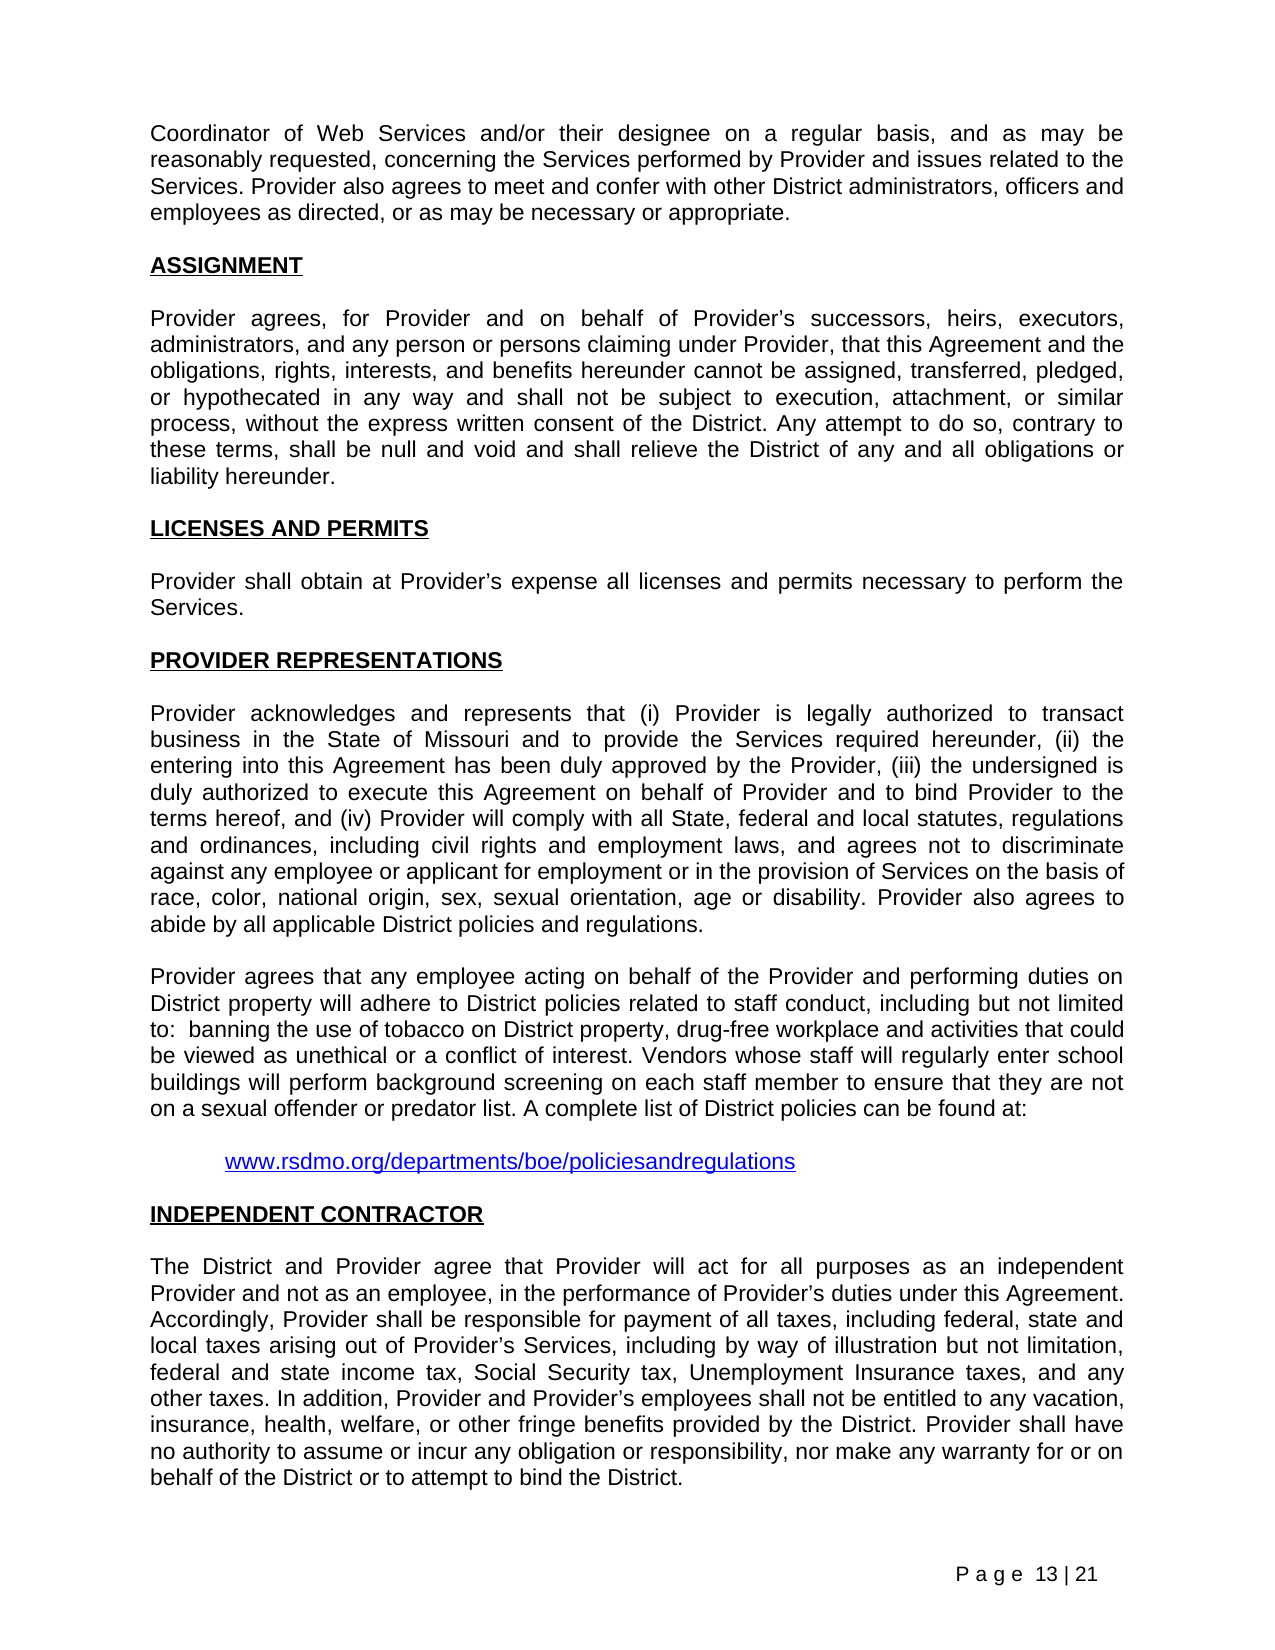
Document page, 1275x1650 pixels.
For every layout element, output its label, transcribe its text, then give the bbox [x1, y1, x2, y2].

text www.rsdmo.org/departments/boe/policiesandregulations [150, 1148, 1125, 1174]
text Provider agrees that any employee acting on behalf of the Provider and performing duties on District property will adhere to District policies related to staff conduct, including but not limited to: banning the use of tobacco on District property, drug-free workplace and activities that could be viewed as unethical or a conflict of interest. Vendors whose staff will regularly enter school buildings will perform background screening on each staff member to ensure that they are not on a sexual offender or predator list. A complete list of District policies can be found at: [150, 963, 1125, 1121]
text LICENSES AND PERMITS [150, 515, 1125, 542]
text PROVIDER REPRESENTATIONS [150, 647, 1125, 673]
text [150, 120, 1125, 225]
text ASSIGNMENT [150, 252, 1125, 278]
text The District and Provider agree that Provider will act for all purposes as an independent Provider and not as an employee, in the performance of Provider’s duties under this Agreement. Accordingly, Provider shall be responsible for payment of all taxes, including federal, state and local taxes arising out of Provider’s Services, including by way of illustration but not limitation, federal and state income tax, Social Security tax, Unemployment Insurance taxes, and any other taxes. In addition, Provider and Provider’s employees shall not be entitled to any vacation, insurance, health, welfare, or other fringe benefits provided by the District. Provider shall have no authority to assume or incur any obligation or responsibility, nor make any warranty for or on behalf of the District or to attempt to bind the District. [150, 1253, 1125, 1490]
text Provider acknowledges and represents that (i) Provider is legally authorized to transact business in the State of Missouri and to provide the Services required hereunder, (ii) the entering into this Agreement has been duly approved by the Provider, (iii) the undersigned is duly authorized to execute this Agreement on behalf of Provider and to bind Provider to the terms hereof, and (iv) Provider will comply with all State, federal and local statutes, regulations and ordinances, including civil rights and employment laws, and agrees not to discriminate against any employee or applicant for employment or in the provision of Services on the basis of race, color, national origin, sex, sexual orientation, age or disability. Provider also agrees to abide by all applicable District policies and regulations. [150, 700, 1125, 937]
text Provider agrees, for Provider and on behalf of Provider’s successors, heirs, executors, administrators, and any person or persons claiming under Provider, that this Agreement and the obligations, rights, interests, and benefits hereunder cannot be assigned, transferred, pledged, or hypothecated in any way and shall not be subject to execution, attachment, or similar process, without the express written consent of the District. Any attempt to do so, contrary to these terms, shall be null and void and shall relieve the District of any and all obligations or liability hereunder. [150, 304, 1125, 489]
text Provider shall obtain at Provider’s expense all licenses and permits necessary to perform the Services. [150, 568, 1125, 621]
text INDEPENDENT CONTRACTOR [150, 1201, 1125, 1227]
